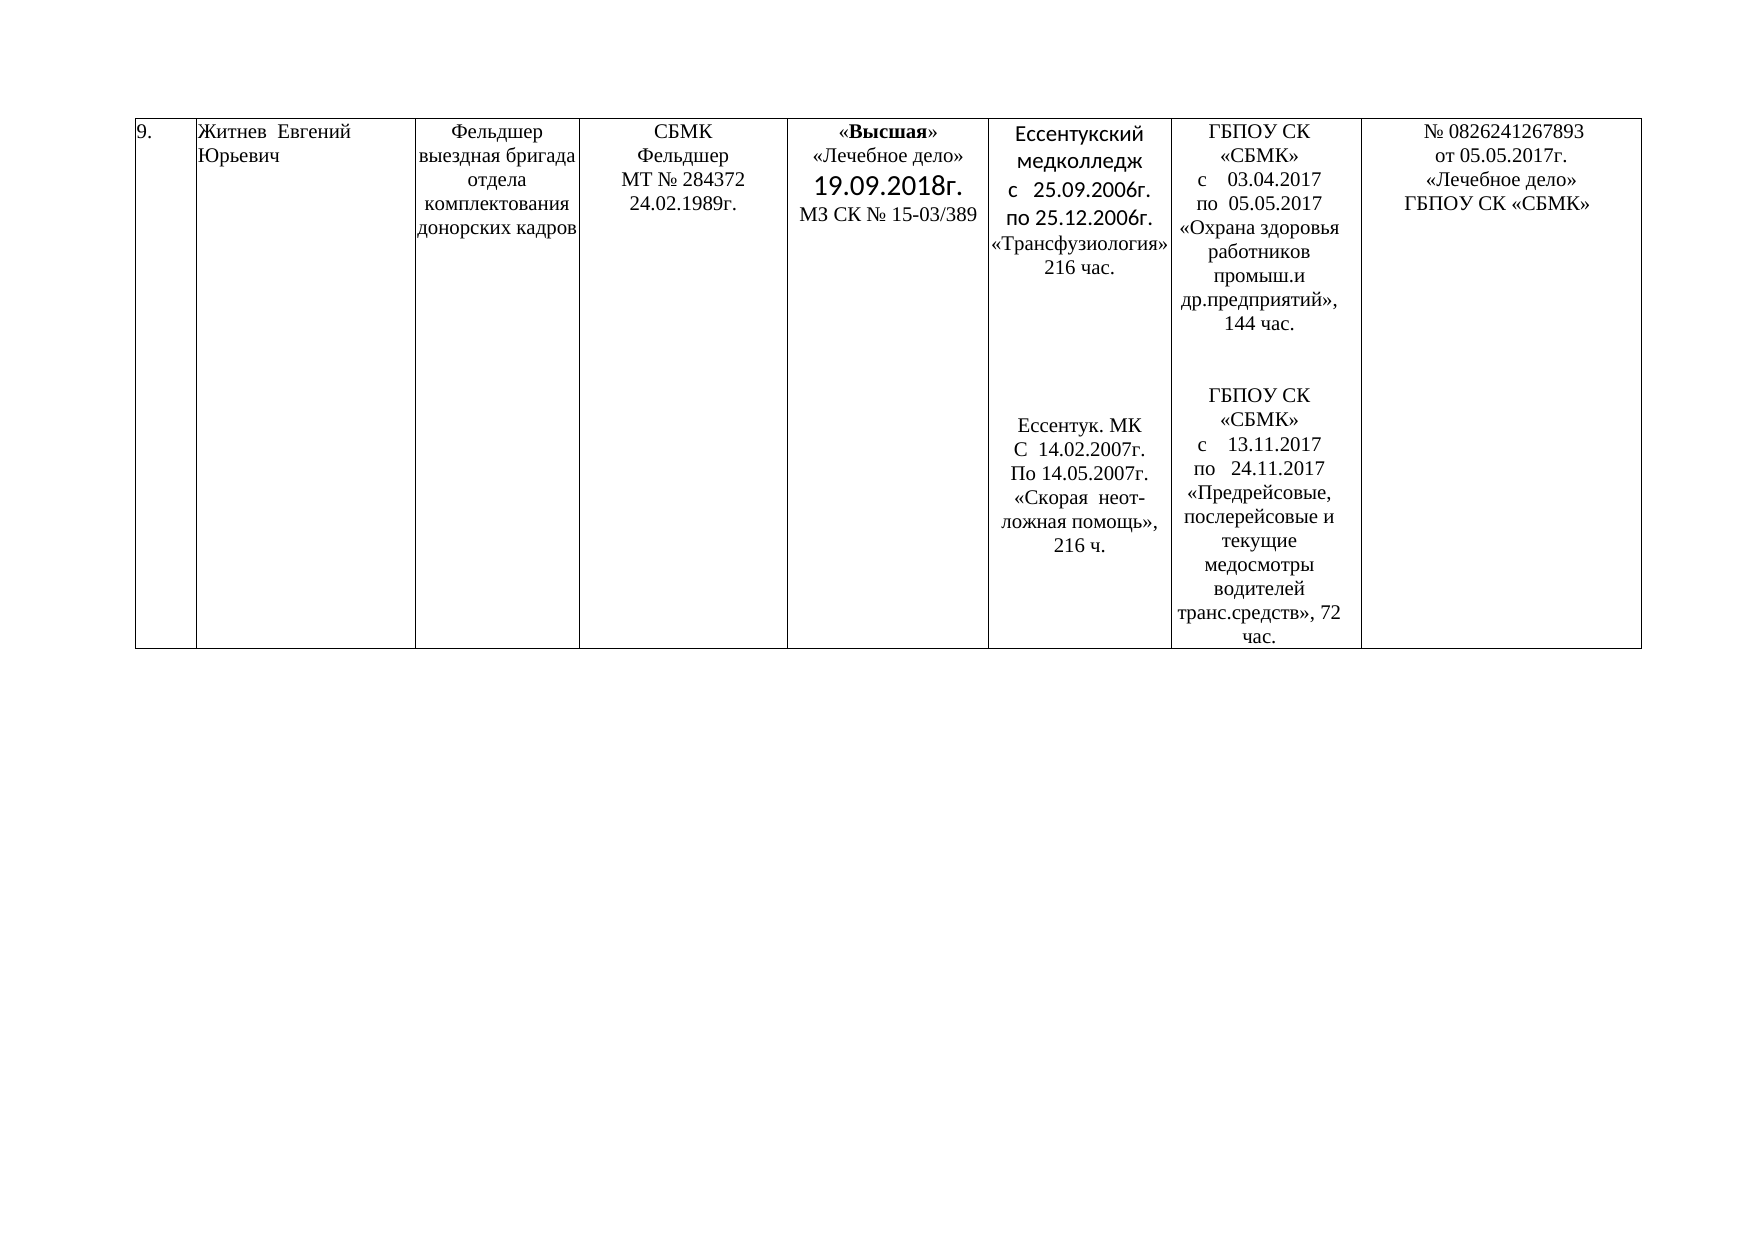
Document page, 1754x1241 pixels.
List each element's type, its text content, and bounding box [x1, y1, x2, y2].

table_header «Высшая» «Лечебное дело» 19.09.2018г. МЗ СК № 15-03/389 [788, 119, 988, 648]
table_header ГБПОУ СК «СБМК» с 03.04.2017 по 05.05.2017 «Охрана здоровья работников промыш.и др.предприятий», 144 час. ГБПОУ СК «СБМК» с 13.11.2017 по 24.11.2017 «Предрейсовые, послерейсовые и текущие медосмотры водителей транс.средств», 72 час. [1172, 119, 1361, 648]
table_header СБМК Фельдшер МТ № 284372 24.02.1989г. [580, 119, 787, 648]
table_header Житнев Евгений Юрьевич [197, 119, 415, 648]
table_header Ессентукский медколледж с 25.09.2006г. по 25.12.2006г. «Трансфузиология» 216 час. Ессентук. МК С 14.02.2007г. По 14.05.2007г. «Скорая неот- ложная помощь», 216 ч. [989, 119, 1171, 648]
table_header 9. [136, 119, 196, 648]
table_header № 0826241267893 от 05.05.2017г. «Лечебное дело» ГБПОУ СК «СБМК» [1362, 119, 1641, 648]
table_header Фельдшер выездная бригада отдела комплектования донорских кадров [416, 119, 579, 648]
